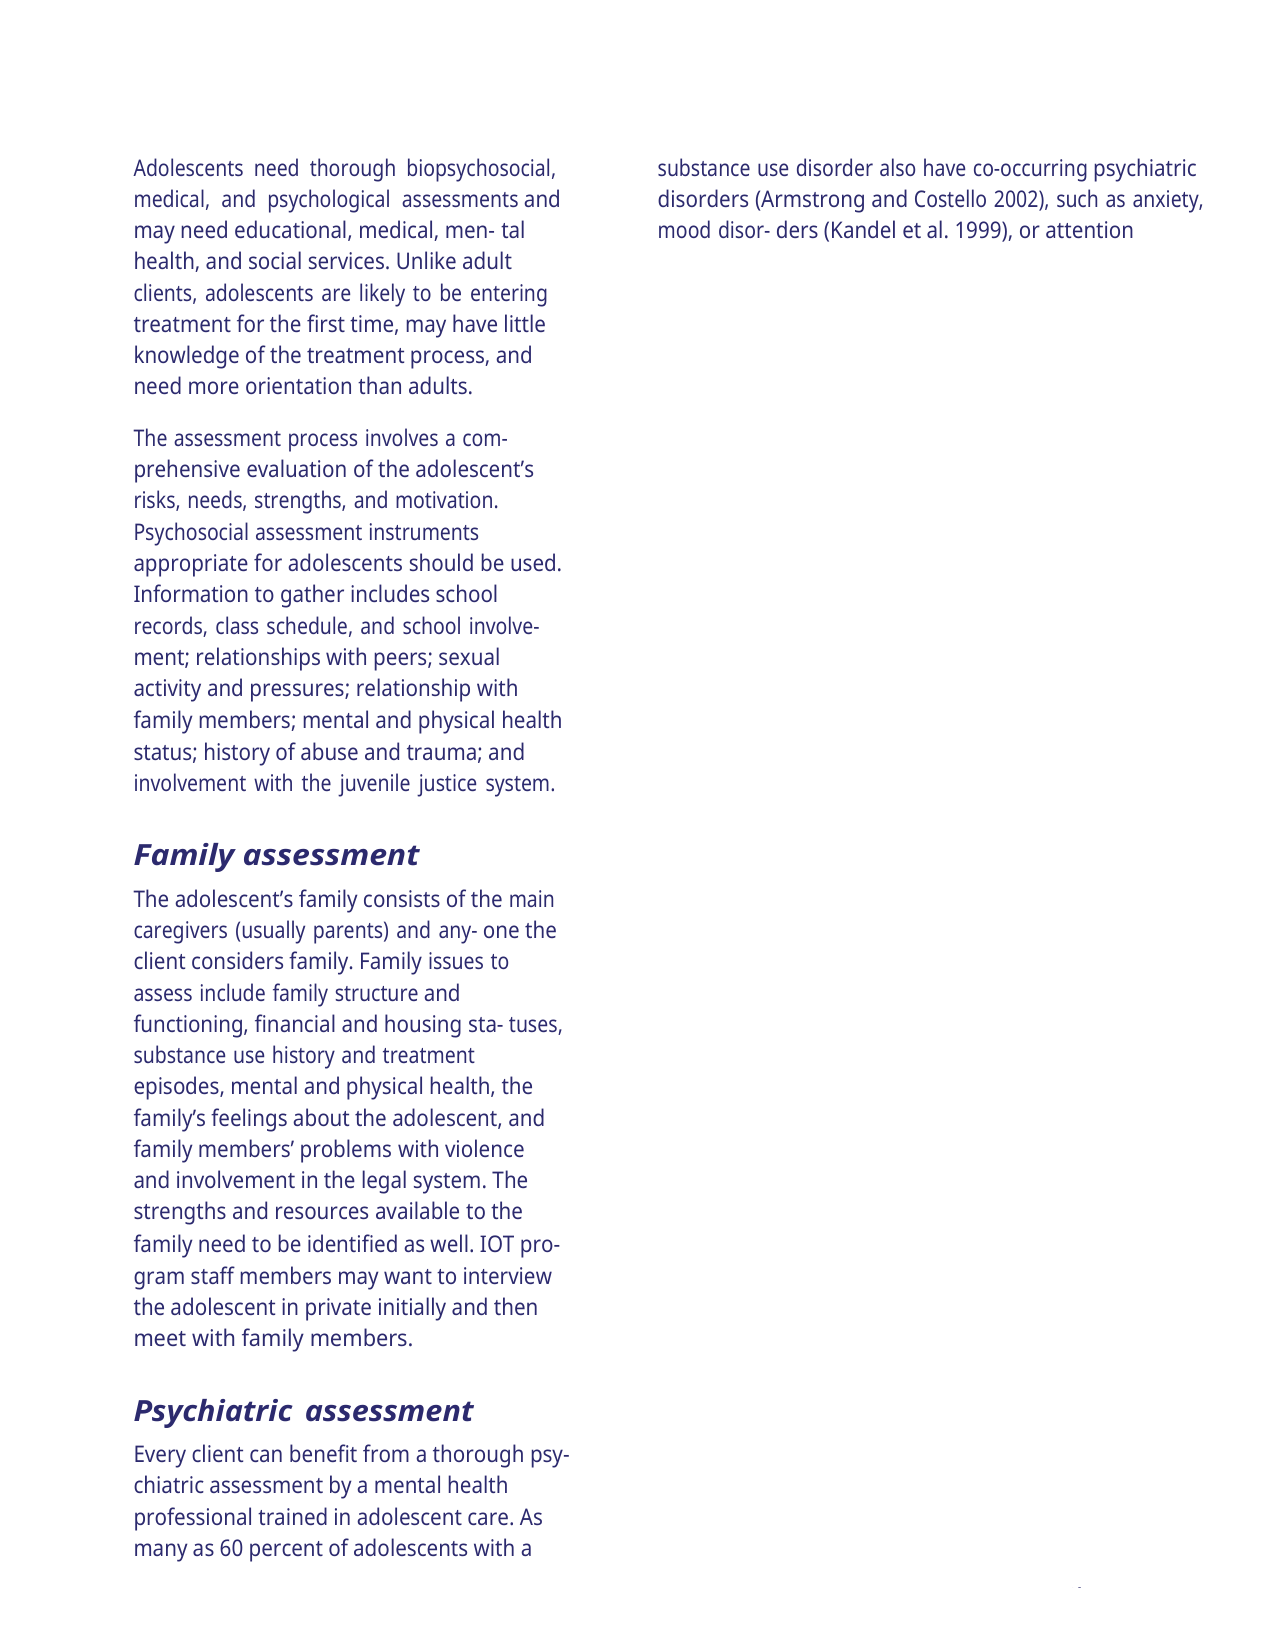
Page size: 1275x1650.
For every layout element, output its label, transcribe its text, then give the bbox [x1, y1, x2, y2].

text family members; mental and physical health status; history of abuse and trauma; and involvement with the juvenile justice system. [133, 704, 580, 798]
text The adolescent’s family consists of the main caregivers (usually parents) and any- one the client considers family. Family issues to assess include family structure and functioning, financial and housing sta- tuses, substance use history and treatment episodes, mental and physical health, the family’s feelings about the adolescent, and family members’ problems with violence and involvement in the legal system. The strengths and resources available to the [133, 883, 567, 1226]
text Every client can benefit from a thorough psy- chiatric assessment by a mental health professional trained in adolescent care. As many as 60 percent of adolescents with a substance use disorder also have co-occurring psychiatric disorders (Armstrong and Costello 2002), such as anxiety, mood disor- ders (Kandel et al. 1999), or attention [657, 151, 1212, 245]
subtitle Family assessment [133, 834, 584, 874]
text The assessment process involves a com- prehensive evaluation of the adolescent’s risks, needs, strengths, and motivation. [133, 422, 544, 515]
text family need to be identified as well. IOT pro- gram staff members may want to interview the adolescent in private initially and then meet with family members. [133, 1228, 584, 1353]
text Every client can benefit from a thorough psy- chiatric assessment by a mental health professional trained in adolescent care. As many as 60 percent of adolescents with a substance use disorder also have co-occurring psychiatric disorders (Armstrong and Costello 2002), such as anxiety, mood disor- ders (Kandel et al. 1999), or attention [133, 1438, 584, 1563]
subtitle Psychiatric assessment [133, 1390, 584, 1429]
text Psychosocial assessment instruments appropriate for adolescents should be used. Information to gather includes school records, class schedule, and school involve- ment; relationships with peers; sexual activity and pressures; relationship with [133, 516, 569, 703]
text Adolescents need thorough biopsychosocial, medical, and psychological assessments and may need educational, medical, men- tal health, and social services. Unlike adult clients, adolescents are likely to be entering treatment for the first time, may have little knowledge of the treatment process, and need more orientation than adults. [133, 151, 572, 401]
